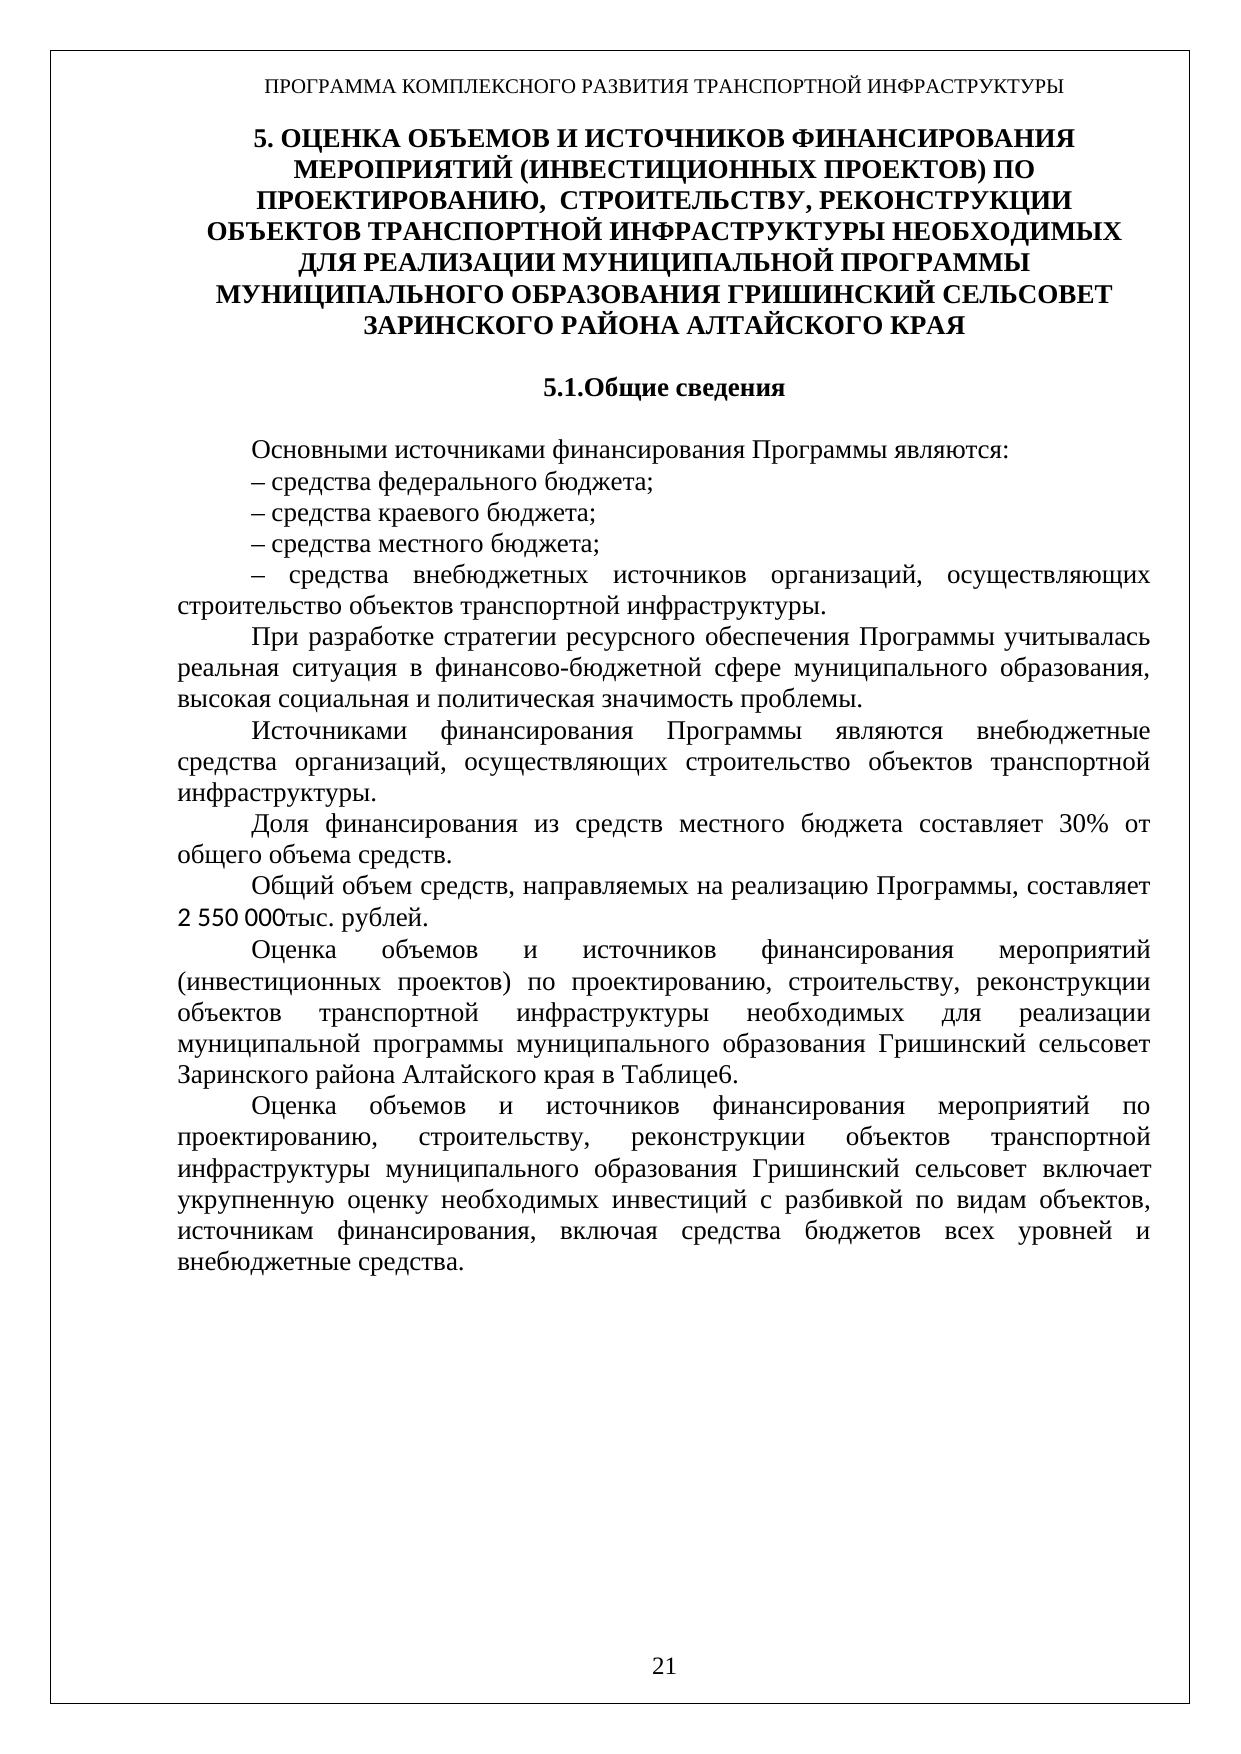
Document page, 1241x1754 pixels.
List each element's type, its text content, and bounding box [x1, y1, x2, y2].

text – средства местного бюджета; [177, 527, 1152, 558]
text Источниками финансирования Программы являются внебюджетные средства организаций, осуществляющих строительство объектов транспортной инфраструктуры. [177, 714, 1152, 807]
text Основными источниками финансирования Программы являются: [177, 433, 1152, 464]
text Общий объем средств, направляемых на реализацию Программы, составляет 2 550 000тыс. рублей. [177, 869, 1152, 934]
text 5.1.Общие сведения [177, 371, 1152, 402]
text Оценка объемов и источников финансирования мероприятий по проектированию, строительству, реконструкции объектов транспортной инфраструктуры муниципального образования Гришинский сельсовет включает укрупненную оценку необходимых инвестиций с разбивкой по видам объектов, источникам финансирования, включая средства бюджетов всех уровней и внебюджетные средства. [177, 1089, 1152, 1276]
text – средства федерального бюджета; [177, 464, 1152, 496]
text Доля финансирования из средств местного бюджета составляет 30% от общего объема средств. [177, 807, 1152, 869]
text Оценка объемов и источников финансирования мероприятий (инвестиционных проектов) по проектированию, строительству, реконструкции объектов транспортной инфраструктуры необходимых для реализации муниципальной программы муниципального образования Гришинский сельсовет Заринского района Алтайского края в Таблице6. [177, 934, 1152, 1089]
text – средства краевого бюджета; [177, 496, 1152, 527]
text – средства внебюджетных источников организаций, осуществляющих строительство объектов транспортной инфраструктуры. [177, 558, 1152, 620]
text 5. Оценка объемов и источников финансирования мероприятий (инвестиционных проектов) по проектированию, строительству, реконструкции объектов транспортной инфраструктуры необходимых для реализации муниципальной программы муниципального образования Гришинский сельсовет Заринского района Алтайского края [177, 122, 1152, 340]
text При разработке стратегии ресурсного обеспечения Программы учитывалась реальная ситуация в финансово-бюджетной сфере муниципального образования, высокая социальная и политическая значимость проблемы. [177, 620, 1152, 714]
